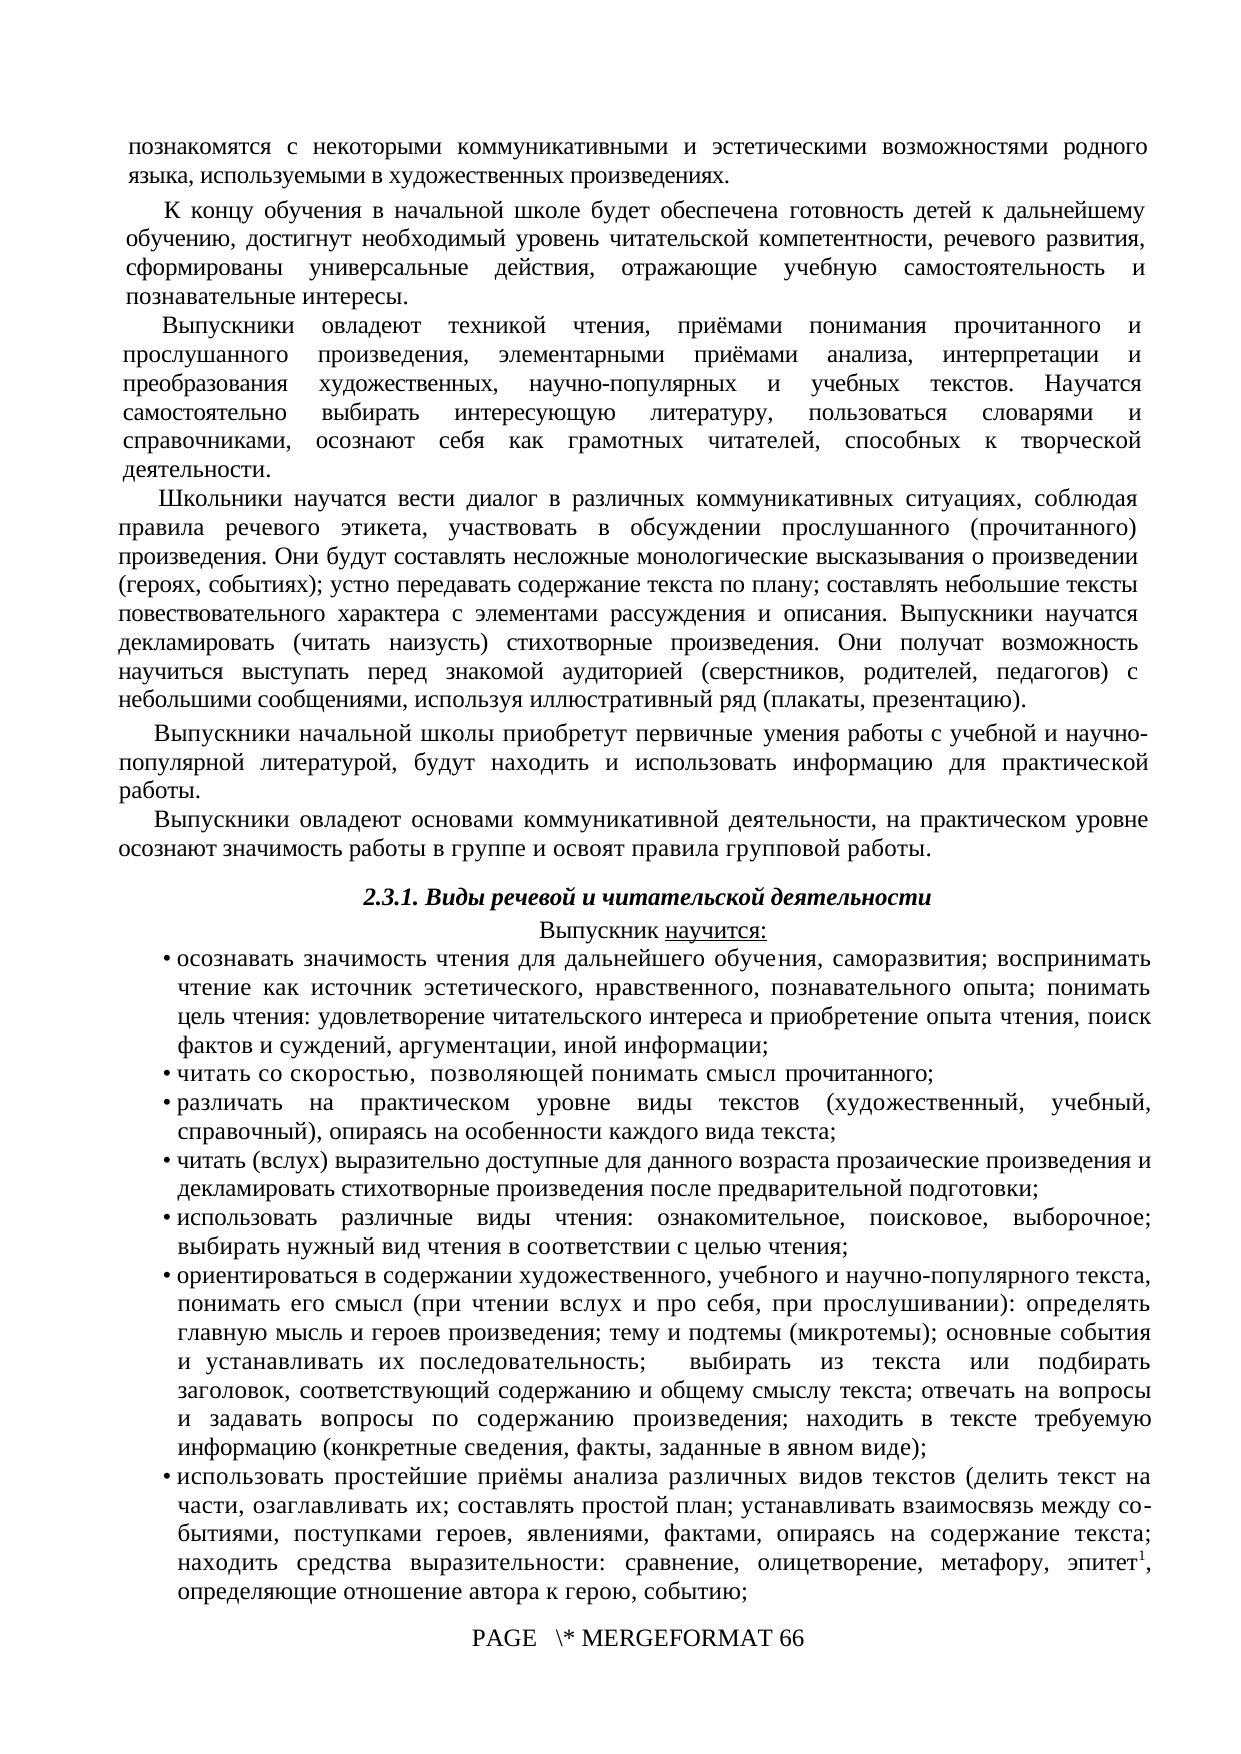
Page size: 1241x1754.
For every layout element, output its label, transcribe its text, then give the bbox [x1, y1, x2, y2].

text Выпускники начальной школы приобретут первичные умения работы с учебной и научно-популярной литературой, будут находить и использовать информацию для практической работы. [119, 718, 1149, 804]
list читать со скоростью, позволяющей понимать смысл прочитанного; [162, 1058, 1152, 1087]
text 2.3.1. Виды речевой и читательской деятельности [143, 882, 1152, 910]
list использовать простейшие приёмы анализа различных видов текстов (делить текст на части, озаглавливать их; составлять простой план; устанавливать взаимосвязь между событиями, поступками героев, явлениями, фактами, опираясь на содержание текста; находить средства выразительности: сравнение, олицетворение, метафору, эпитет1, определяющие отношение автора к герою, событию; [162, 1461, 1152, 1605]
text Выпускник научится: [154, 915, 1152, 943]
text К концу обучения в начальной школе будет обеспечена готовность детей к дальнейшему обучению, достигнут необходимый уровень читательской компетентности, речевого развития, сформированы универсальные действия, отражающие учебную самостоятельность и познавательные интересы. [126, 195, 1145, 310]
list ориентироваться в содержании художественного, учебного и научно-популярного текста, понимать его смысл (при чтении вслух и про себя, при прослушивании): определять главную мысль и героев произведения; тему и подтемы (микротемы); основные события и устанавливать их последовательность; выбирать из текста или подбирать заголовок, соответствующий содержанию и общему смыслу текста; отвечать на вопросы и задавать вопросы по содержанию произведения; находить в тексте требуемую информацию (конкретные сведения, факты, заданные в явном виде); [162, 1260, 1152, 1461]
list использовать различные виды чтения: ознакомительное, поисковое, выборочное; выбирать нужный вид чтения в соответствии с целью чтения; [162, 1202, 1152, 1260]
list читать (вслух) выразительно доступные для данного возраста прозаические произведения и декламировать стихотворные произведения после предварительной подготовки; [162, 1145, 1152, 1202]
text Выпускники овладеют техникой чтения, приёмами понимания прочитанного и прослушанного произведения, элементарными приёмами анализа, интерпретации и преобразования художественных, научно-популярных и учебных текстов. Научатся самостоятельно выбирать интересующую литературу, пользоваться словарями и справочниками, осознают себя как грамотных читателей, способных к творческой деятельности. [123, 310, 1142, 483]
list различать на практическом уровне виды текстов (художественный, учебный, справочный), опираясь на особенности каждого вида текста; [162, 1087, 1152, 1145]
text Выпускники овладеют основами коммуникативной деятельности, на практическом уровне осознают значимость работы в группе и освоят правила групповой работы. [118, 804, 1149, 862]
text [128, 131, 1148, 189]
text Школьники научатся вести диалог в различных коммуникативных ситуациях, соблюдая правила речевого этикета, участвовать в обсуждении прослушанного (прочитанного) произведения. Они будут составлять несложные монологические высказывания о произведении (героях, событиях); устно передавать содержание текста по плану; составлять небольшие тексты повествовательного характера с элементами рассуждения и описания. Выпускники научатся декламировать (читать наизусть) стихотворные произведения. Они получат возможность научиться выступать перед знакомой аудиторией (сверстников, родителей, педагогов) с небольшими сообщениями, используя иллюстративный ряд (плакаты, презентацию). [118, 483, 1138, 713]
list осознавать значимость чтения для дальнейшего обучения, саморазвития; воспринимать чтение как источник эстетического, нравственного, познавательного опыта; понимать цель чтения: удовлетворение читательского интереса и приобретение опыта чтения, поиск фактов и суждений, аргументации, иной информации; [162, 943, 1152, 1058]
